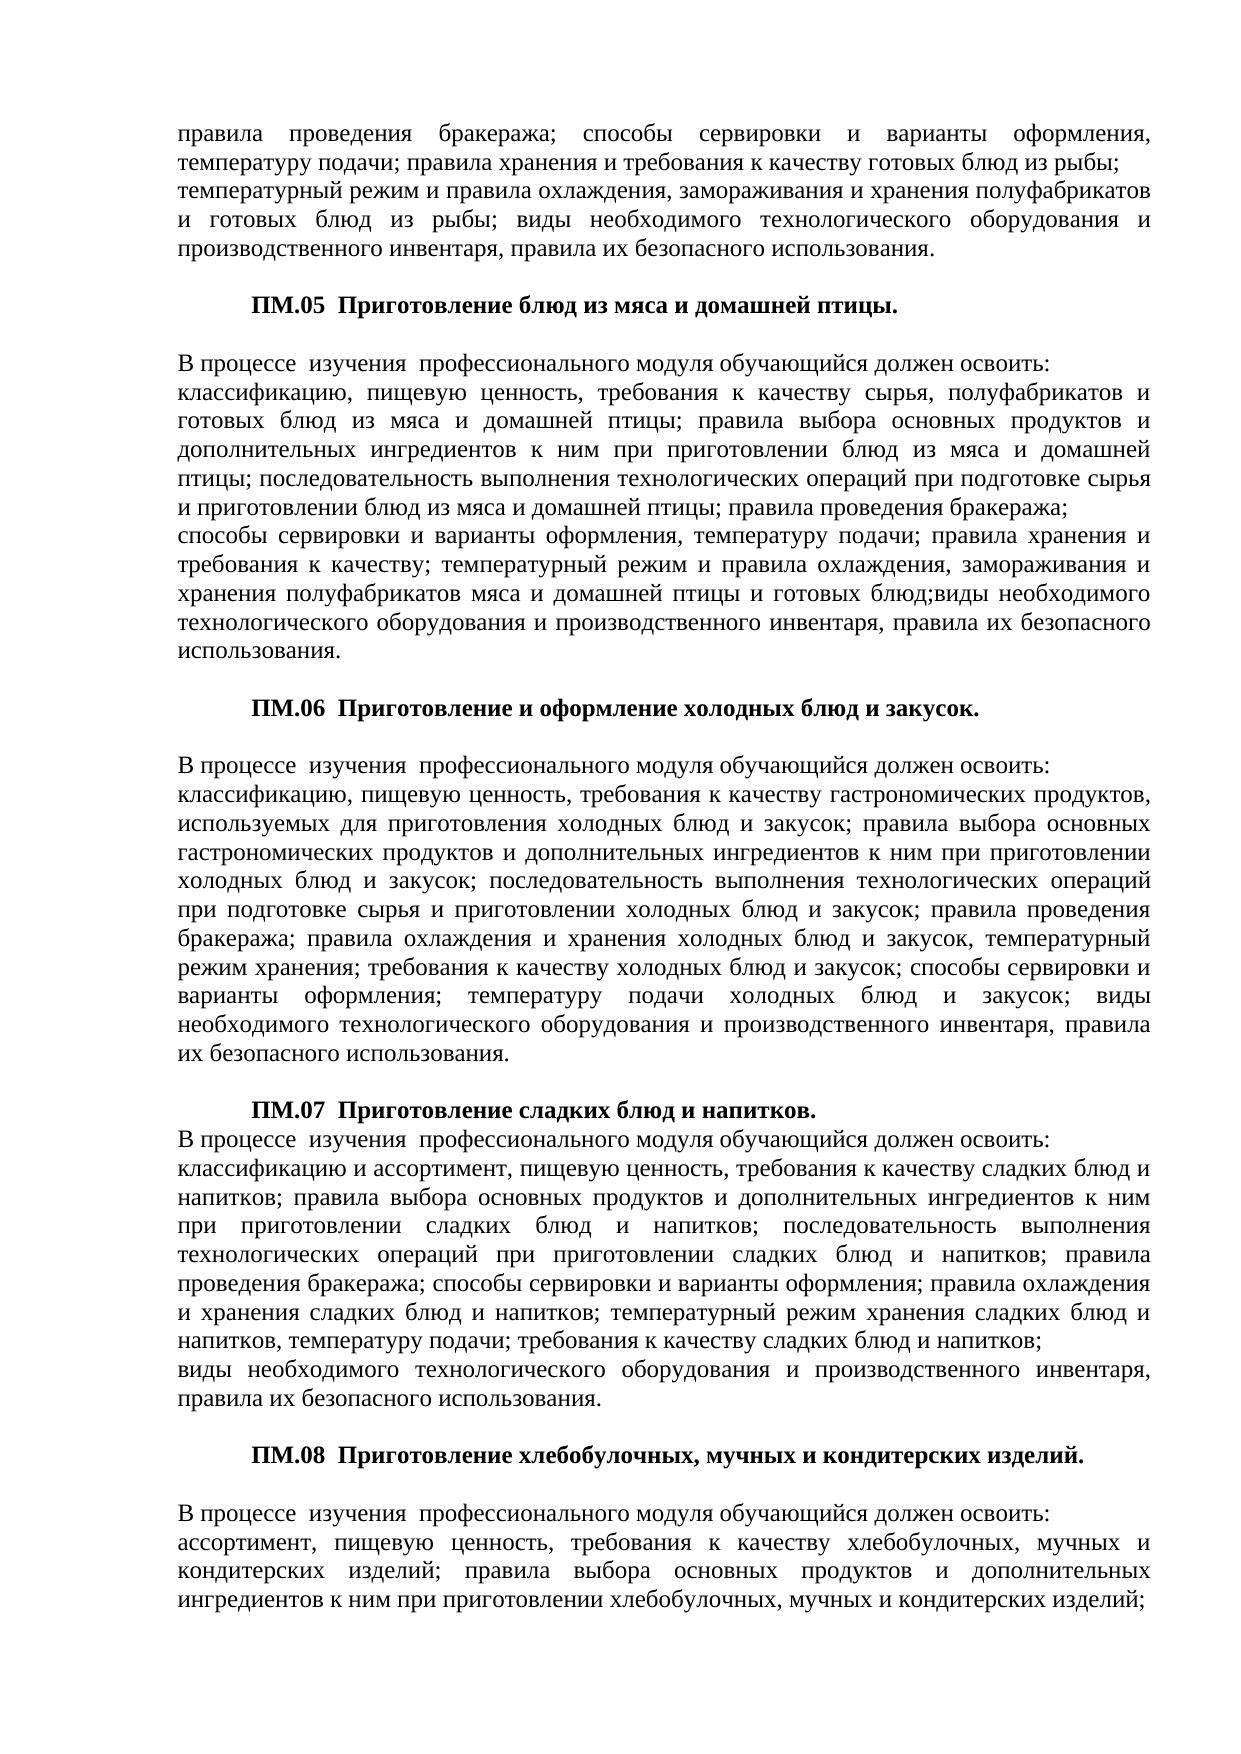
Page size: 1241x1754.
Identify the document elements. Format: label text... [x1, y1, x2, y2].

text температурный режим и правила охлаждения, замораживания и хранения полуфабрикатов и готовых блюд из рыбы; виды необходимого технологического оборудования и производственного инвентаря, правила их безопасного использования. [177, 176, 1152, 262]
text виды необходимого технологического оборудования и производственного инвентаря, правила их безопасного использования. [177, 1354, 1152, 1412]
text способы сервировки и варианты оформления, температуру подачи; правила хранения и требования к качеству; температурный режим и правила охлаждения, замораживания и хранения полуфабрикатов мяса и домашней птицы и готовых блюд;виды необходимого технологического оборудования и производственного инвентаря, правила их безопасного использования. [177, 521, 1152, 664]
text ассортимент, пищевую ценность, требования к качеству хлебобулочных, мучных и кондитерских изделий; правила выбора основных продуктов и дополнительных ингредиентов к ним при приготовлении хлебобулочных, мучных и кондитерских изделий; [177, 1527, 1152, 1613]
text ПМ.05 Приготовление блюд из мяса и домашней птицы. [177, 291, 1152, 319]
text ПМ.06 Приготовление и оформление холодных блюд и закусок. [177, 693, 1152, 722]
text классификацию и ассортимент, пищевую ценность, требования к качеству сладких блюд и напитков; правила выбора основных продуктов и дополнительных ингредиентов к ним при приготовлении сладких блюд и напитков; последовательность выполнения технологических операций при приготовлении сладких блюд и напитков; правила проведения бракеража; способы сервировки и варианты оформления; правила охлаждения и хранения сладких блюд и напитков; температурный режим хранения сладких блюд и напитков, температуру подачи; требования к качеству сладких блюд и напитков; [177, 1153, 1152, 1354]
text классификацию, пищевую ценность, требования к качеству гастрономических продуктов, используемых для приготовления холодных блюд и закусок; правила выбора основных гастрономических продуктов и дополнительных ингредиентов к ним при приготовлении холодных блюд и закусок; последовательность выполнения технологических операций при подготовке сырья и приготовлении холодных блюд и закусок; правила проведения бракеража; правила охлаждения и хранения холодных блюд и закусок, температурный режим хранения; требования к качеству холодных блюд и закусок; способы сервировки и варианты оформления; температуру подачи холодных блюд и закусок; виды необходимого технологического оборудования и производственного инвентаря, правила их безопасного использования. [177, 779, 1152, 1067]
text В процессе изучения профессионального модуля обучающийся должен освоить: [177, 1498, 1152, 1527]
text правила проведения бракеража; способы сервировки и варианты оформления, температуру подачи; правила хранения и требования к качеству готовых блюд из рыбы; [177, 118, 1152, 176]
text классификацию, пищевую ценность, требования к качеству сырья, полуфабрикатов и готовых блюд из мяса и домашней птицы; правила выбора основных продуктов и дополнительных ингредиентов к ним при приготовлении блюд из мяса и домашней птицы; последовательность выполнения технологических операций при подготовке сырья и приготовлении блюд из мяса и домашней птицы; правила проведения бракеража; [177, 377, 1152, 521]
text В процессе изучения профессионального модуля обучающийся должен освоить: [177, 1124, 1152, 1153]
text ПМ.07 Приготовление сладких блюд и напитков. [177, 1096, 1152, 1124]
text ПМ.08 Приготовление хлебобулочных, мучных и кондитерских изделий. [177, 1441, 1152, 1469]
text В процессе изучения профессионального модуля обучающийся должен освоить: [177, 751, 1152, 779]
text В процессе изучения профессионального модуля обучающийся должен освоить: [177, 348, 1152, 377]
